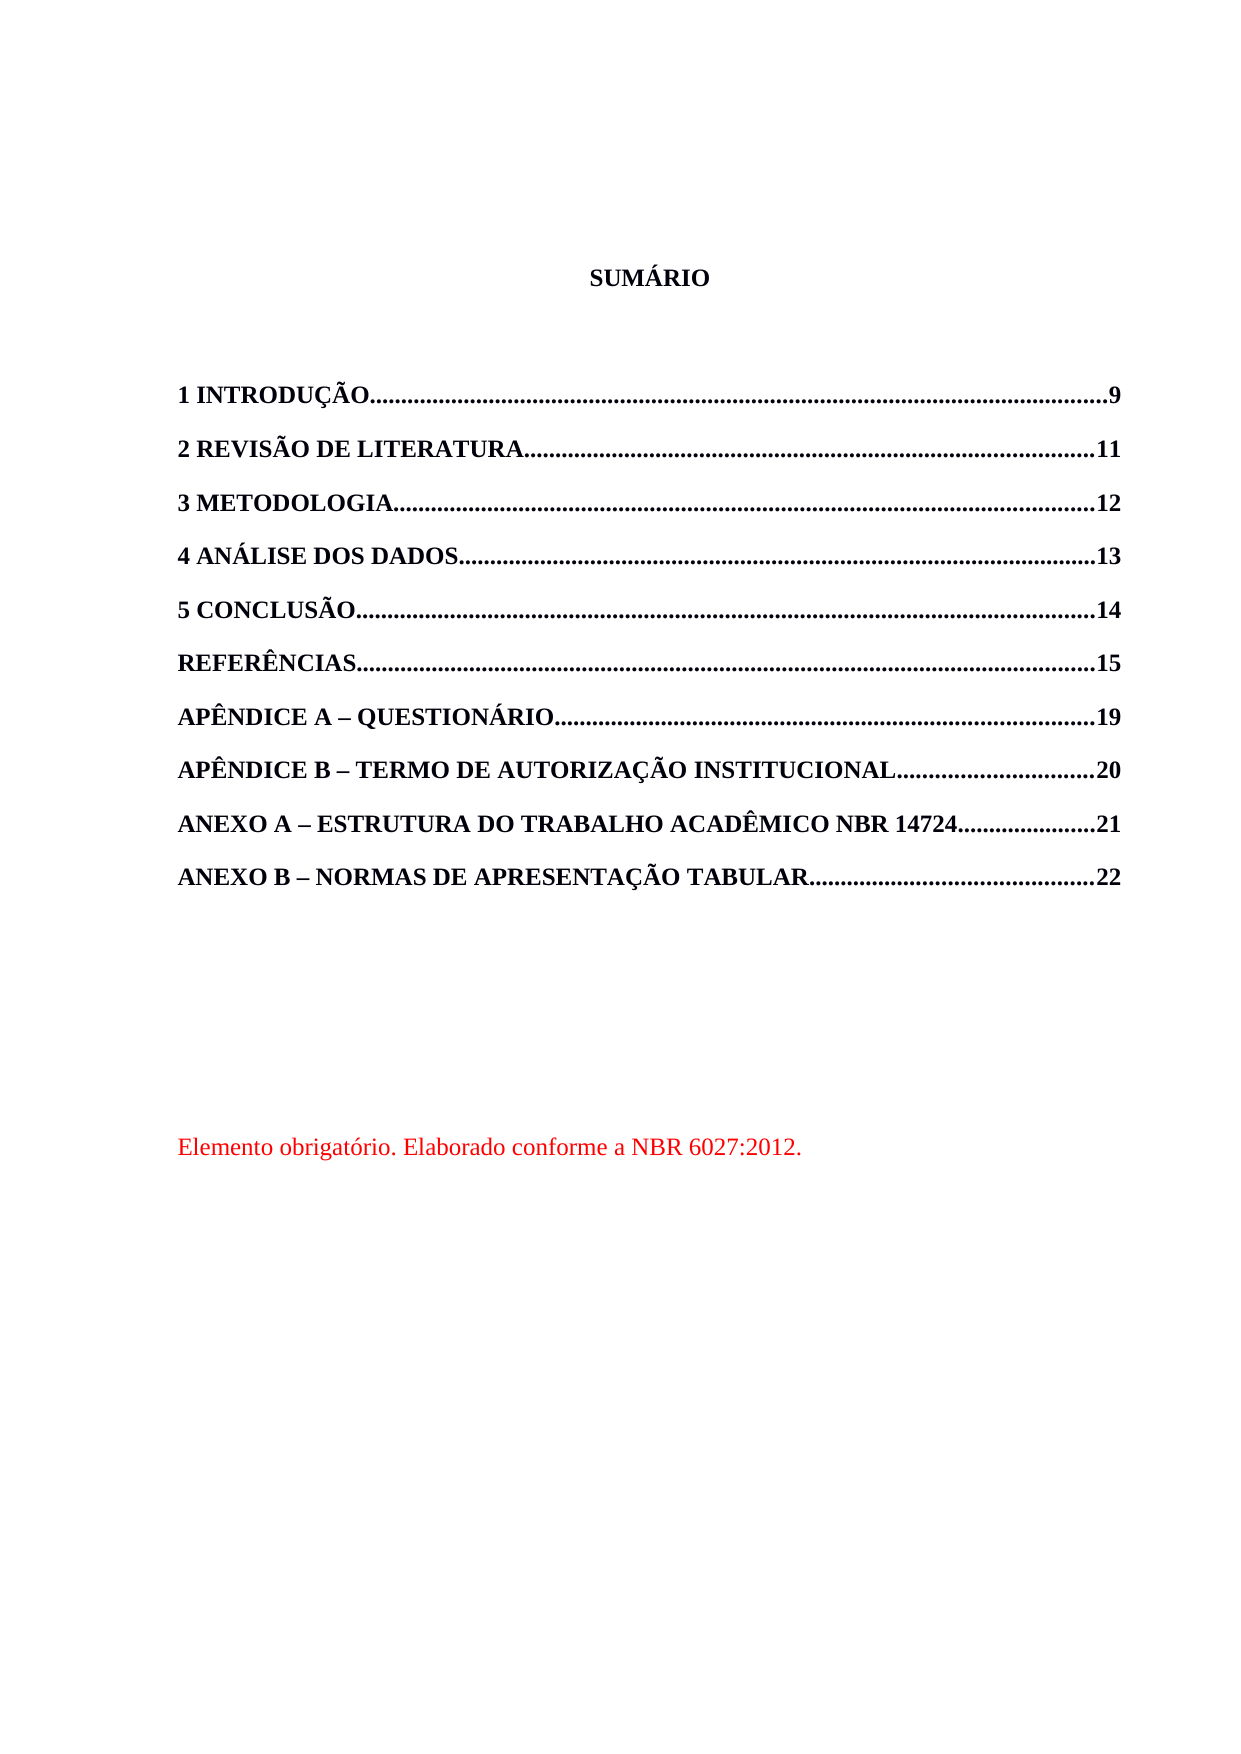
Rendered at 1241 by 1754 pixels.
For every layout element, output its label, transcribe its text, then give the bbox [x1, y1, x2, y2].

text SUMÁRIO [177, 263, 1122, 292]
text Elemento obrigatório. Elaborado conforme a NBR 6027:2012. [177, 1132, 1122, 1160]
